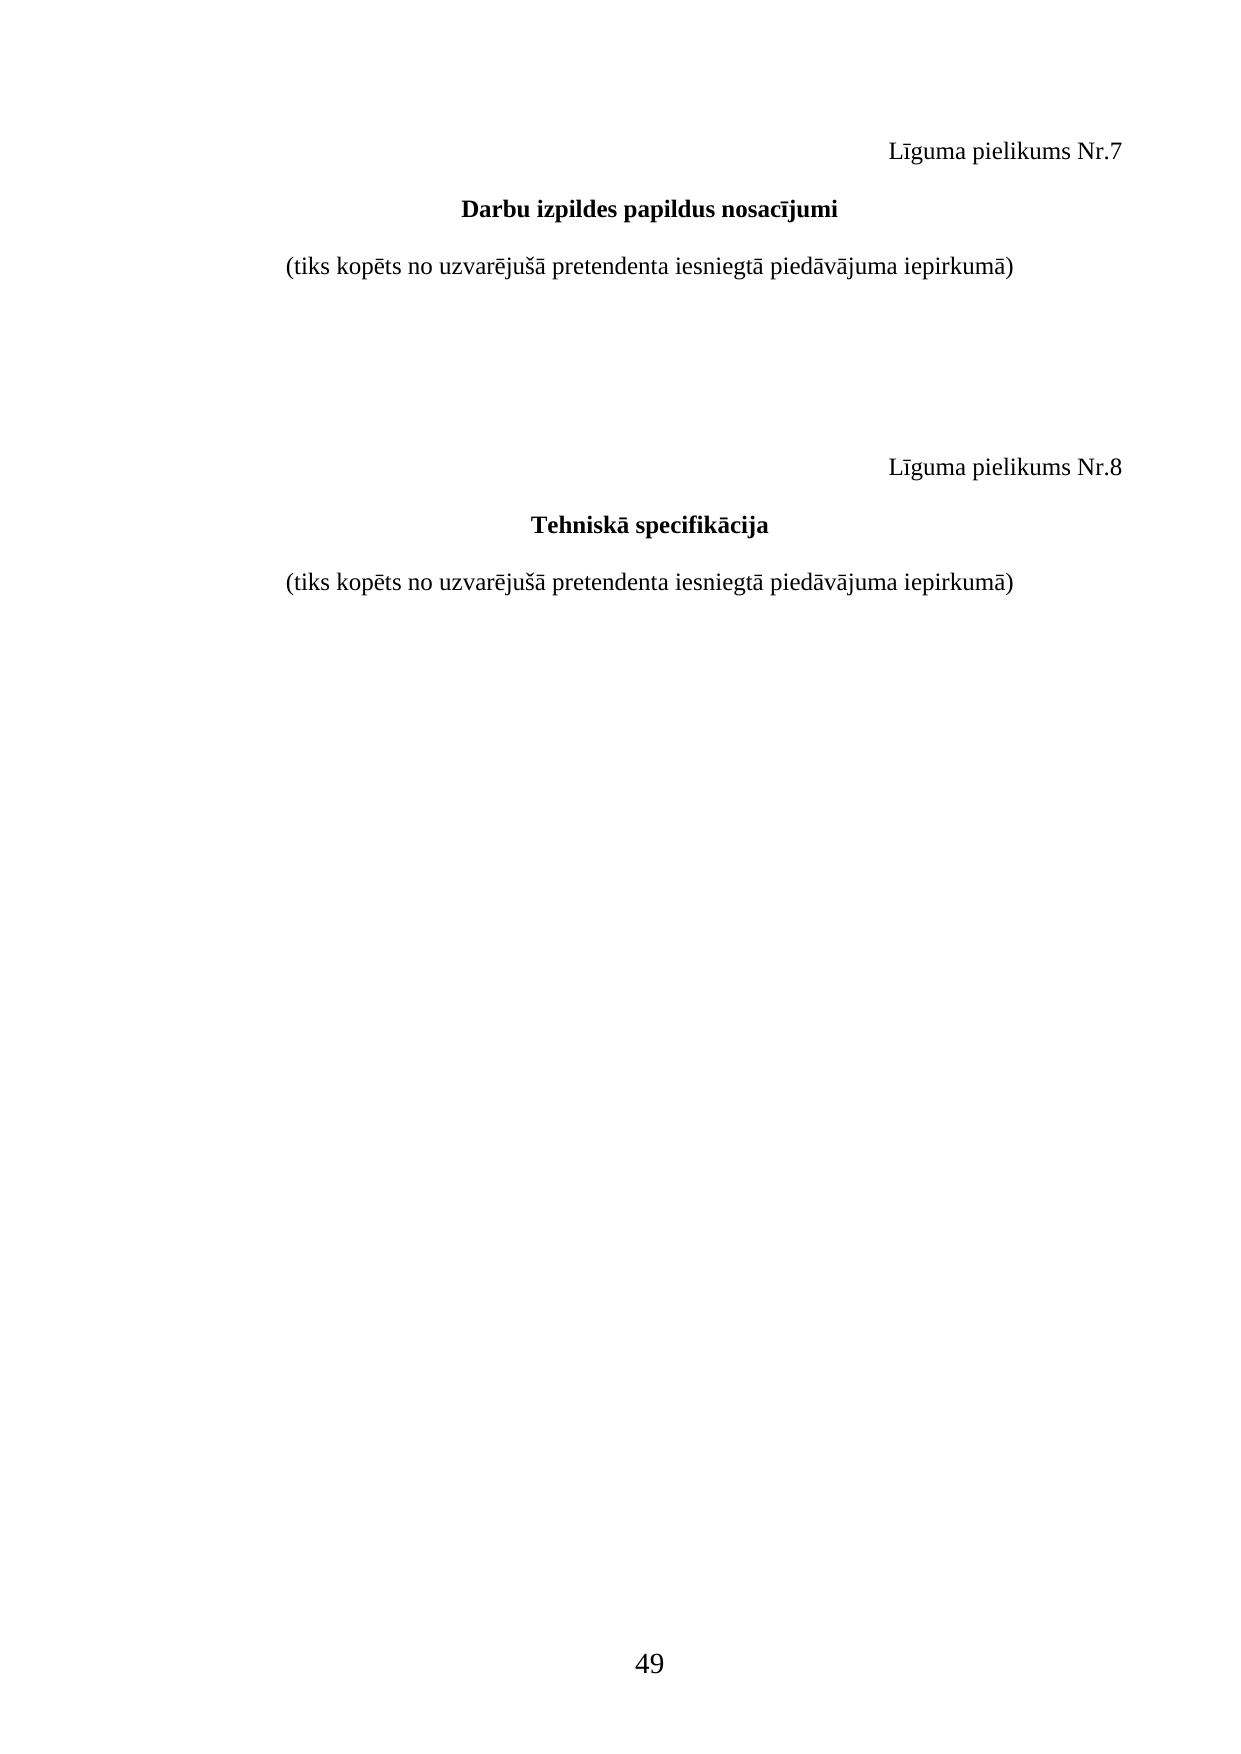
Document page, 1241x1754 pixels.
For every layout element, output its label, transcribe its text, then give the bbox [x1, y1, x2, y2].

text (tiks kopēts no uzvarējušā pretendenta iesniegtā piedāvājuma iepirkumā) [177, 567, 1122, 596]
text Līguma pielikums Nr.7 [177, 136, 1122, 165]
text Līguma pielikums Nr.8 [177, 452, 1122, 481]
text Darbu izpildes papildus nosacījumi [177, 194, 1122, 222]
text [177, 251, 1122, 280]
text Tehniskā specifikācija [177, 510, 1122, 539]
